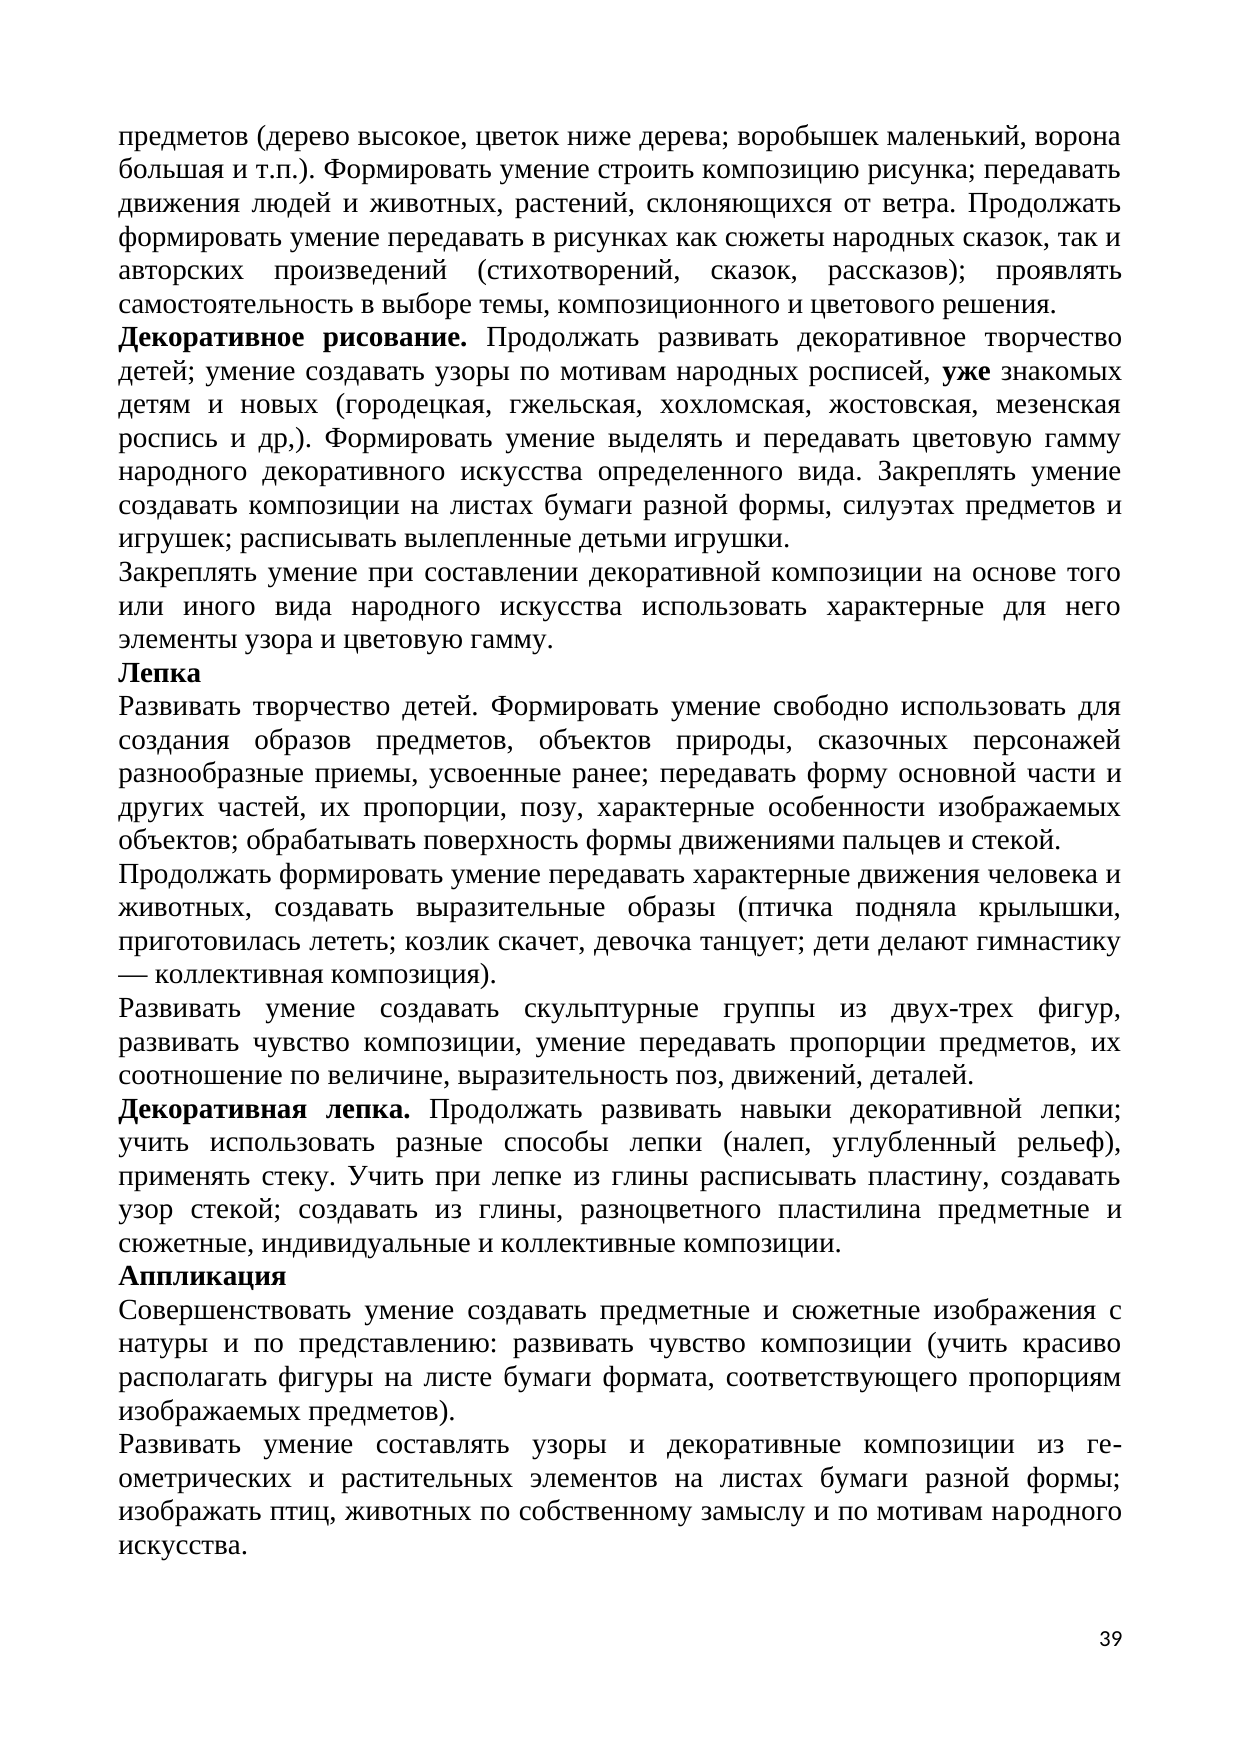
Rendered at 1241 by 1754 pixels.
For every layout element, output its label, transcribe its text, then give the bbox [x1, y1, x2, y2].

text Лепка [118, 655, 1122, 688]
text Развивать умение создавать скульптурные группы из двух-трех фигур, развивать чувство композиции, умение передавать пропорции предметов, их соотношение по величине, выразительность поз, движений, деталей. [118, 990, 1122, 1091]
text Развивать творчество детей. Формировать умение свободно использовать для создания образов предметов, объектов природы, сказочных персонажей разнообразные приемы, усвоенные ранее; передавать форму основной части и других частей, их пропорции, позу, характерные особенности изображаемых объектов; обрабатывать поверхность формы движениями пальцев и стекой. [118, 688, 1122, 856]
text Развивать умение составлять узоры и декоративные композиции из геометрических и растительных элементов на листах бумаги разной формы; изображать птиц, животных по собственному замыслу и по мотивам народного искусства. [118, 1426, 1122, 1560]
text Аппликация [118, 1258, 1122, 1292]
text Закреплять умение при составлении декоративной композиции на основе того или иного вида народного искусства использовать характерные для него элементы узора и цветовую гамму. [118, 554, 1122, 655]
text Декоративное рисование. Продолжать развивать декоративное творчество детей; умение создавать узоры по мотивам народных росписей, уже знакомых детям и новых (городецкая, гжельская, хохломская, жостовская, мезенская роспись и др,). Формировать умение выделять и передавать цветовую гамму народного декоративного искусства определенного вида. Закреплять умение создавать композиции на листах бумаги разной формы, силуэтах предметов и игрушек; расписывать вылепленные детьми игрушки. [118, 319, 1122, 554]
text Декоративная лепка. Продолжать развивать навыки декоративной лепки; учить использовать разные способы лепки (налеп, углубленный рельеф), применять стеку. Учить при лепке из глины расписывать пластину, создавать узор стекой; создавать из глины, разноцветного пластилина предметные и сюжетные, индивидуальные и коллективные композиции. [118, 1091, 1122, 1258]
text Продолжать формировать умение передавать характерные движения человека и животных, создавать выразительные образы (птичка подняла крылышки, приготовилась лететь; козлик скачет, девочка танцует; дети делают гимнастику — коллективная композиция). [118, 856, 1122, 990]
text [118, 118, 1122, 319]
text Совершенствовать умение создавать предметные и сюжетные изображения с натуры и по представлению: развивать чувство композиции (учить красиво располагать фигуры на листе бумаги формата, соответствующего пропорциям изображаемых предметов). [118, 1292, 1122, 1426]
